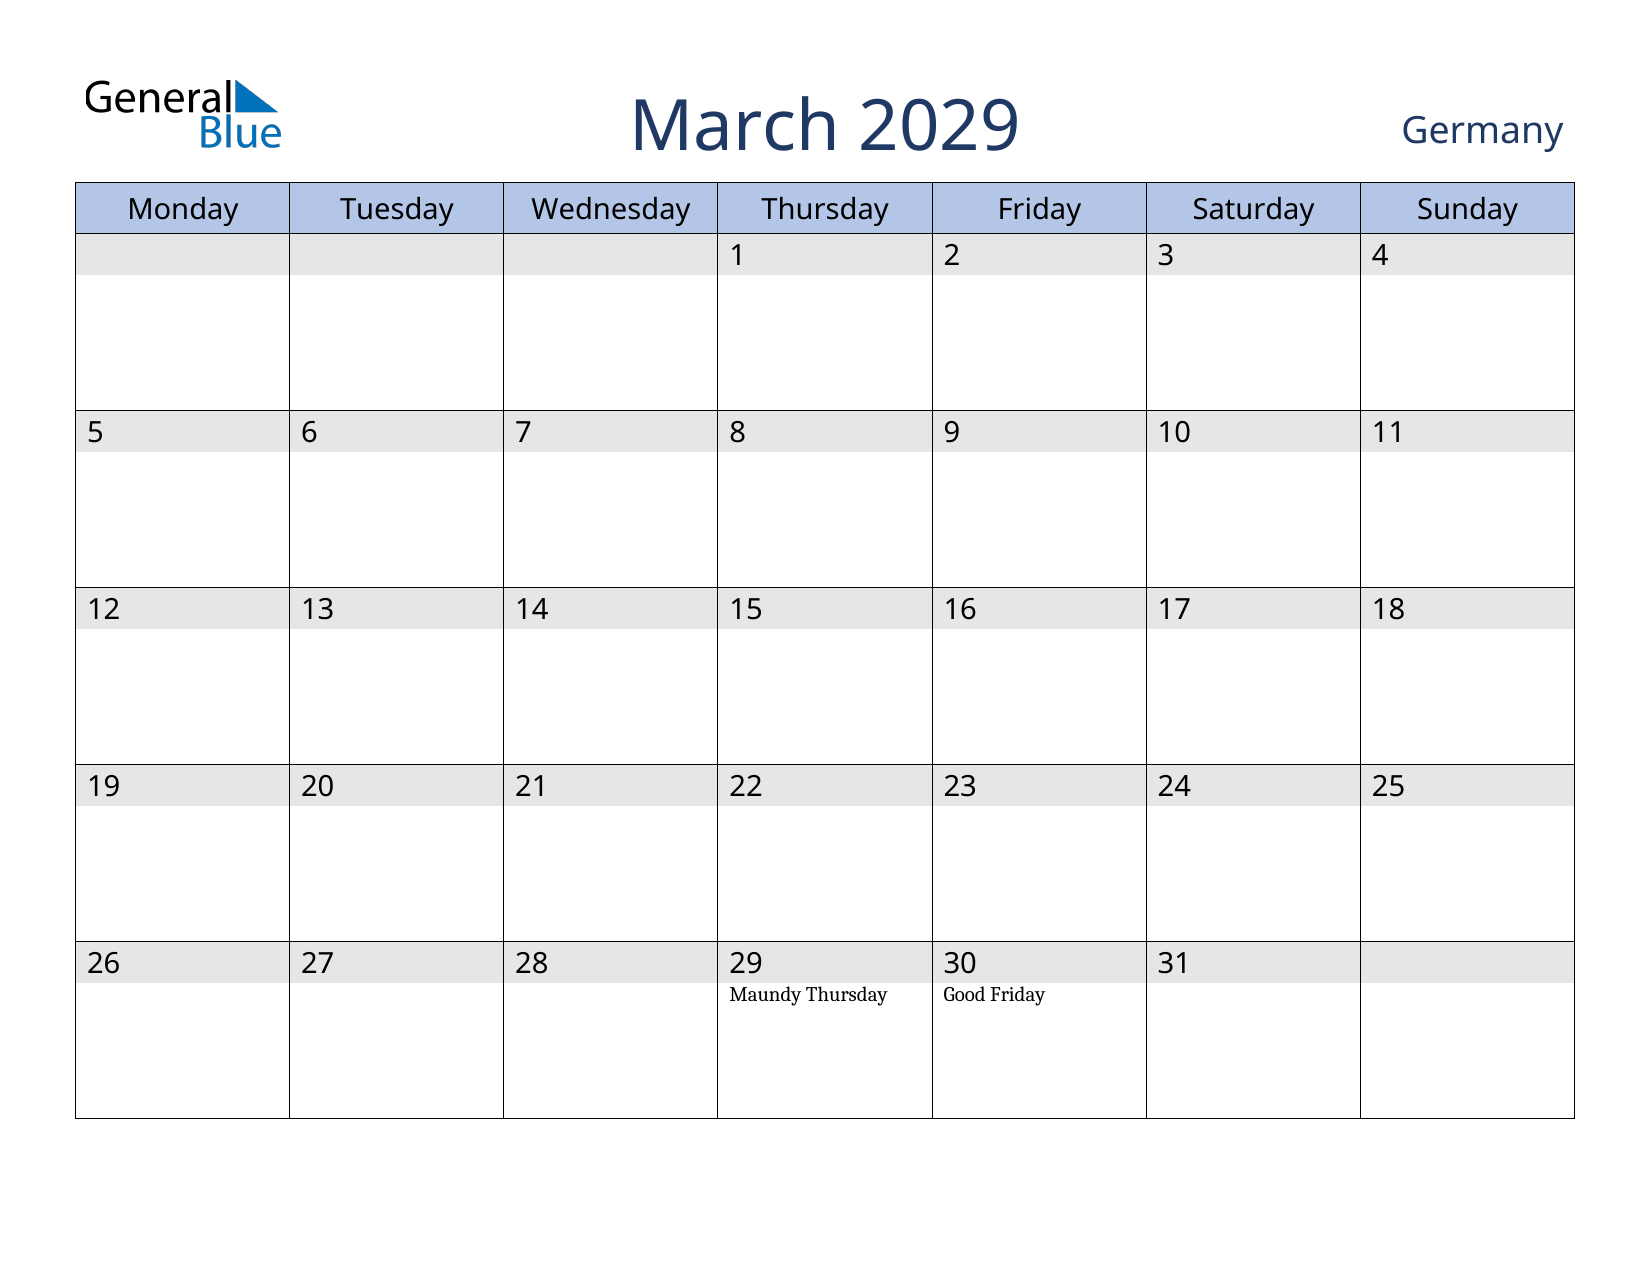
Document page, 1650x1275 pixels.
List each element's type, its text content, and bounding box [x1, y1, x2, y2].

table_cell [504, 983, 717, 1118]
table_cell 19 [76, 765, 289, 806]
table_cell [1147, 452, 1360, 587]
table_cell [1361, 983, 1574, 1118]
table_cell [76, 629, 289, 764]
table_cell 10 [1147, 411, 1360, 452]
table_cell Friday [933, 183, 1146, 233]
table_header [76, 75, 503, 182]
table_cell [718, 629, 932, 764]
table_cell [1361, 629, 1574, 764]
table_cell [290, 983, 503, 1118]
table_cell [1361, 452, 1574, 587]
table_cell 31 [1147, 942, 1360, 983]
table_cell Monday [76, 183, 289, 233]
table_cell [504, 234, 717, 275]
table_cell Wednesday [504, 183, 717, 233]
table_cell 28 [504, 942, 717, 983]
table_cell 17 [1147, 588, 1360, 629]
table_cell [933, 452, 1146, 587]
table_cell 3 [1147, 234, 1360, 275]
table_cell [76, 275, 289, 410]
table_cell 23 [933, 765, 1146, 806]
table_cell [290, 629, 503, 764]
table_cell [76, 452, 289, 587]
table_cell 7 [504, 411, 717, 452]
table_cell 27 [290, 942, 503, 983]
table_cell [76, 806, 289, 941]
table_cell 22 [718, 765, 932, 806]
table_cell [504, 275, 717, 410]
table_cell 16 [933, 588, 1146, 629]
table_cell 26 [76, 942, 289, 983]
table_cell 2 [933, 234, 1146, 275]
table_cell [933, 629, 1146, 764]
table_cell Sunday [1361, 183, 1574, 233]
table_cell 20 [290, 765, 503, 806]
table_cell 15 [718, 588, 932, 629]
table_cell Good Friday [933, 983, 1146, 1118]
table_cell 14 [504, 588, 717, 629]
table_cell [1147, 275, 1360, 410]
table_cell Maundy Thursday [718, 983, 932, 1118]
table_cell [933, 275, 1146, 410]
table_cell 5 [76, 411, 289, 452]
table_cell Saturday [1147, 183, 1360, 233]
table_cell [718, 275, 932, 410]
table_header March 2029 [504, 75, 1146, 182]
table_cell [504, 629, 717, 764]
table_cell 11 [1361, 411, 1574, 452]
table_cell [290, 452, 503, 587]
table_cell 24 [1147, 765, 1360, 806]
table_cell [290, 275, 503, 410]
table_cell 8 [718, 411, 932, 452]
table_cell 13 [290, 588, 503, 629]
table_cell 6 [290, 411, 503, 452]
table_cell [718, 806, 932, 941]
table_cell 18 [1361, 588, 1574, 629]
table_cell 9 [933, 411, 1146, 452]
table_cell [290, 806, 503, 941]
table_cell 1 [718, 234, 932, 275]
table_cell [1361, 942, 1574, 983]
table_cell 29 [718, 942, 932, 983]
table_cell [1361, 806, 1574, 941]
table_cell [504, 806, 717, 941]
table_cell [290, 234, 503, 275]
table_cell [504, 452, 717, 587]
table_cell [76, 234, 289, 275]
table_cell [1147, 983, 1360, 1118]
table_cell 30 [933, 942, 1146, 983]
table_cell 25 [1361, 765, 1574, 806]
table_cell [1147, 806, 1360, 941]
table_cell Thursday [718, 183, 932, 233]
table_cell 12 [76, 588, 289, 629]
table_cell [1361, 275, 1574, 410]
table_cell Tuesday [290, 183, 503, 233]
table_cell [718, 452, 932, 587]
table_cell [76, 983, 289, 1118]
table_cell [933, 806, 1146, 941]
table_header Germany [1146, 75, 1574, 182]
table_cell 21 [504, 765, 717, 806]
table_cell [1147, 629, 1360, 764]
table_cell 4 [1361, 234, 1574, 275]
picture [86, 80, 281, 148]
